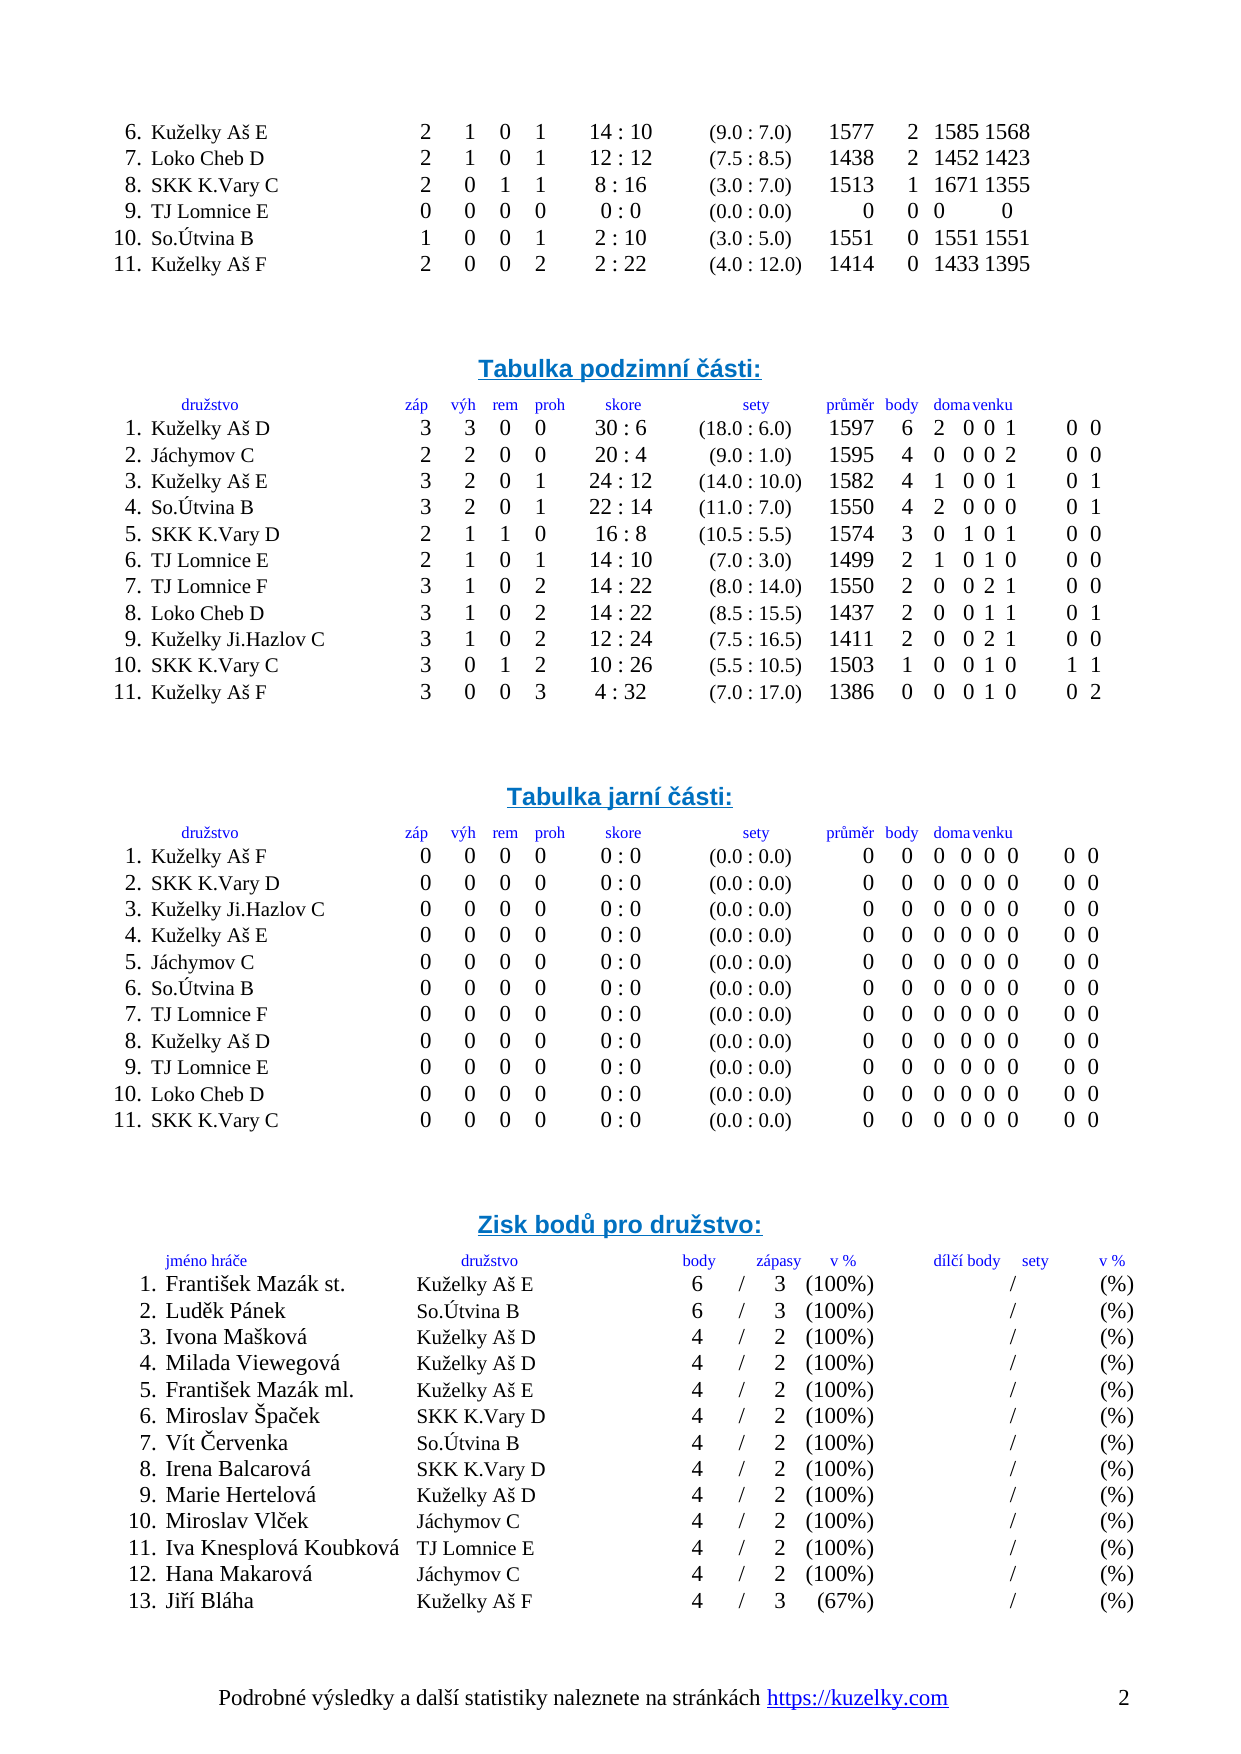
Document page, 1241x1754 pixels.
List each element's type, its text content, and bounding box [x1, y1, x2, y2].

text 6. So.Útvina B 0 0 0 0 0 : 0 (0.0 : 0.0) 0 0 0 0 0 0 0 0 [106, 974, 1134, 1001]
text 5. František Mazák ml. Kuželky Aš E 4 / 2 (100%) / (%) [106, 1376, 1134, 1402]
text 5. Jáchymov C 0 0 0 0 0 : 0 (0.0 : 0.0) 0 0 0 0 0 0 0 0 [106, 948, 1134, 974]
text 10. Loko Cheb D 0 0 0 0 0 : 0 (0.0 : 0.0) 0 0 0 0 0 0 0 0 [106, 1079, 1134, 1106]
text 4. So.Útvina B 3 2 0 1 22 : 14 (11.0 : 7.0) 1550 4 2 0 0 0 0 1 [106, 493, 1134, 520]
text 6. Miroslav Špaček SKK K.Vary D 4 / 2 (100%) / (%) [106, 1402, 1134, 1428]
text 11. SKK K.Vary C 0 0 0 0 0 : 0 (0.0 : 0.0) 0 0 0 0 0 0 0 0 [106, 1106, 1134, 1132]
text 4. Kuželky Aš E 0 0 0 0 0 : 0 (0.0 : 0.0) 0 0 0 0 0 0 0 0 [106, 921, 1134, 948]
text 5. SKK K.Vary D 2 1 1 0 16 : 8 (10.5 : 5.5) 1574 3 0 1 0 1 0 0 [106, 520, 1134, 546]
text 8. Loko Cheb D 3 1 0 2 14 : 22 (8.5 : 15.5) 1437 2 0 0 1 1 0 1 [106, 599, 1134, 625]
text 7. Vít Červenka So.Útvina B 4 / 2 (100%) / (%) [106, 1428, 1134, 1455]
text Tabulka podzimní části: [94, 354, 1145, 383]
text 9. TJ Lomnice E 0 0 0 0 0 : 0 (0.0 : 0.0) 0 0 0 0 0 0 0 0 [106, 1053, 1134, 1079]
text 3. Kuželky Aš E 3 2 0 1 24 : 12 (14.0 : 10.0) 1582 4 1 0 0 1 0 1 [106, 467, 1134, 493]
text Zisk bodů pro družstvo: [94, 1210, 1145, 1239]
text 7. TJ Lomnice F 3 1 0 2 14 : 22 (8.0 : 14.0) 1550 2 0 0 2 1 0 0 [106, 572, 1134, 599]
text 12. Hana Makarová Jáchymov C 4 / 2 (100%) / (%) [106, 1560, 1134, 1587]
text 1. Kuželky Aš D 3 3 0 0 30 : 6 (18.0 : 6.0) 1597 6 2 0 0 1 0 0 [106, 414, 1134, 441]
text 4. Milada Viewegová Kuželky Aš D 4 / 2 (100%) / (%) [106, 1349, 1134, 1376]
text 9. Marie Hertelová Kuželky Aš D 4 / 2 (100%) / (%) [106, 1481, 1134, 1508]
text 6. Kuželky Aš E 2 1 0 1 14 : 10 (9.0 : 7.0) 1577 2 1585 1568 [106, 118, 1134, 144]
text 10. SKK K.Vary C 3 0 1 2 10 : 26 (5.5 : 10.5) 1503 1 0 0 1 0 1 1 [106, 652, 1134, 678]
text 1. František Mazák st. Kuželky Aš E 6 / 3 (100%) / (%) [106, 1270, 1134, 1297]
text Tabulka jarní části: [94, 782, 1145, 811]
text 3. Kuželky Ji.Hazlov C 0 0 0 0 0 : 0 (0.0 : 0.0) 0 0 0 0 0 0 0 0 [106, 895, 1134, 921]
text 11. Kuželky Aš F 2 0 0 2 2 : 22 (4.0 : 12.0) 1414 0 1433 1395 [106, 250, 1134, 276]
text 10. So.Útvina B 1 0 0 1 2 : 10 (3.0 : 5.0) 1551 0 1551 1551 [106, 223, 1134, 250]
text 2. Jáchymov C 2 2 0 0 20 : 4 (9.0 : 1.0) 1595 4 0 0 0 2 0 0 [106, 441, 1134, 467]
text 10. Miroslav Vlček Jáchymov C 4 / 2 (100%) / (%) [106, 1508, 1134, 1534]
text 2. Luděk Pánek So.Útvina B 6 / 3 (100%) / (%) [106, 1297, 1134, 1323]
text 9. TJ Lomnice E 0 0 0 0 0 : 0 (0.0 : 0.0) 0 0 0 0 [106, 197, 1134, 223]
text 2. SKK K.Vary D 0 0 0 0 0 : 0 (0.0 : 0.0) 0 0 0 0 0 0 0 0 [106, 869, 1134, 895]
text 9. Kuželky Ji.Hazlov C 3 1 0 2 12 : 24 (7.5 : 16.5) 1411 2 0 0 2 1 0 0 [106, 625, 1134, 652]
text 6. TJ Lomnice E 2 1 0 1 14 : 10 (7.0 : 3.0) 1499 2 1 0 1 0 0 0 [106, 546, 1134, 572]
text 8. Kuželky Aš D 0 0 0 0 0 : 0 (0.0 : 0.0) 0 0 0 0 0 0 0 0 [106, 1027, 1134, 1053]
text 11. Iva Knesplová Koubková TJ Lomnice E 4 / 2 (100%) / (%) [106, 1534, 1134, 1560]
text 1. Kuželky Aš F 0 0 0 0 0 : 0 (0.0 : 0.0) 0 0 0 0 0 0 0 0 [106, 842, 1134, 869]
text 3. Ivona Mašková Kuželky Aš D 4 / 2 (100%) / (%) [106, 1323, 1134, 1349]
text družstvo záp výh rem proh skore sety průměr body doma venku [106, 395, 1134, 414]
text 8. SKK K.Vary C 2 0 1 1 8 : 16 (3.0 : 7.0) 1513 1 1671 1355 [106, 171, 1134, 197]
text 7. Loko Cheb D 2 1 0 1 12 : 12 (7.5 : 8.5) 1438 2 1452 1423 [106, 144, 1134, 171]
text družstvo záp výh rem proh skore sety průměr body doma venku [106, 823, 1134, 842]
text 13. Jiří Bláha Kuželky Aš F 4 / 3 (67%) / (%) [106, 1587, 1134, 1613]
text 11. Kuželky Aš F 3 0 0 3 4 : 32 (7.0 : 17.0) 1386 0 0 0 1 0 0 2 [106, 678, 1134, 704]
text 8. Irena Balcarová SKK K.Vary D 4 / 2 (100%) / (%) [106, 1455, 1134, 1481]
text 7. TJ Lomnice F 0 0 0 0 0 : 0 (0.0 : 0.0) 0 0 0 0 0 0 0 0 [106, 1001, 1134, 1027]
text jméno hráče družstvo body zápasy v % dílčí body sety v % [106, 1251, 1134, 1270]
